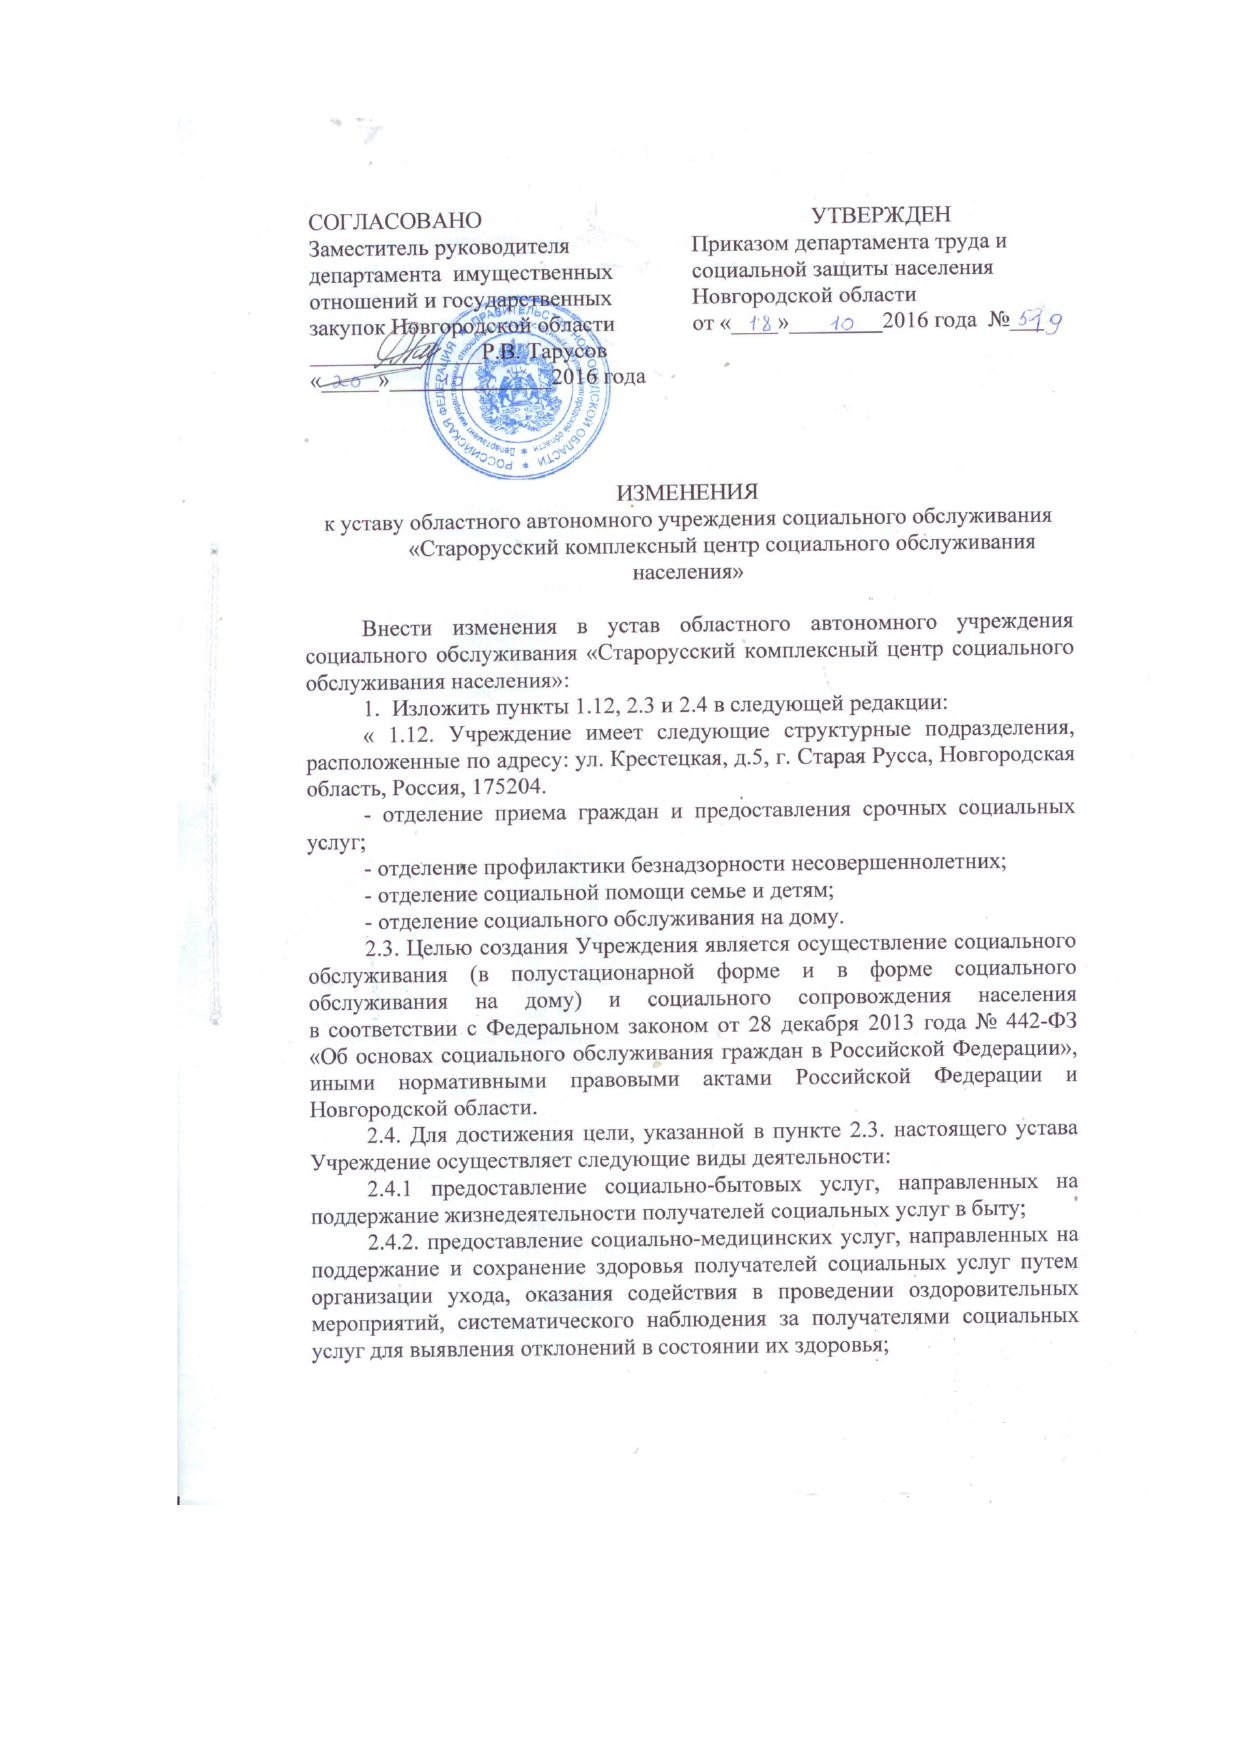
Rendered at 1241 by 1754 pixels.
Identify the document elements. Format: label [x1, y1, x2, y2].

picture [177, 118, 1151, 1505]
